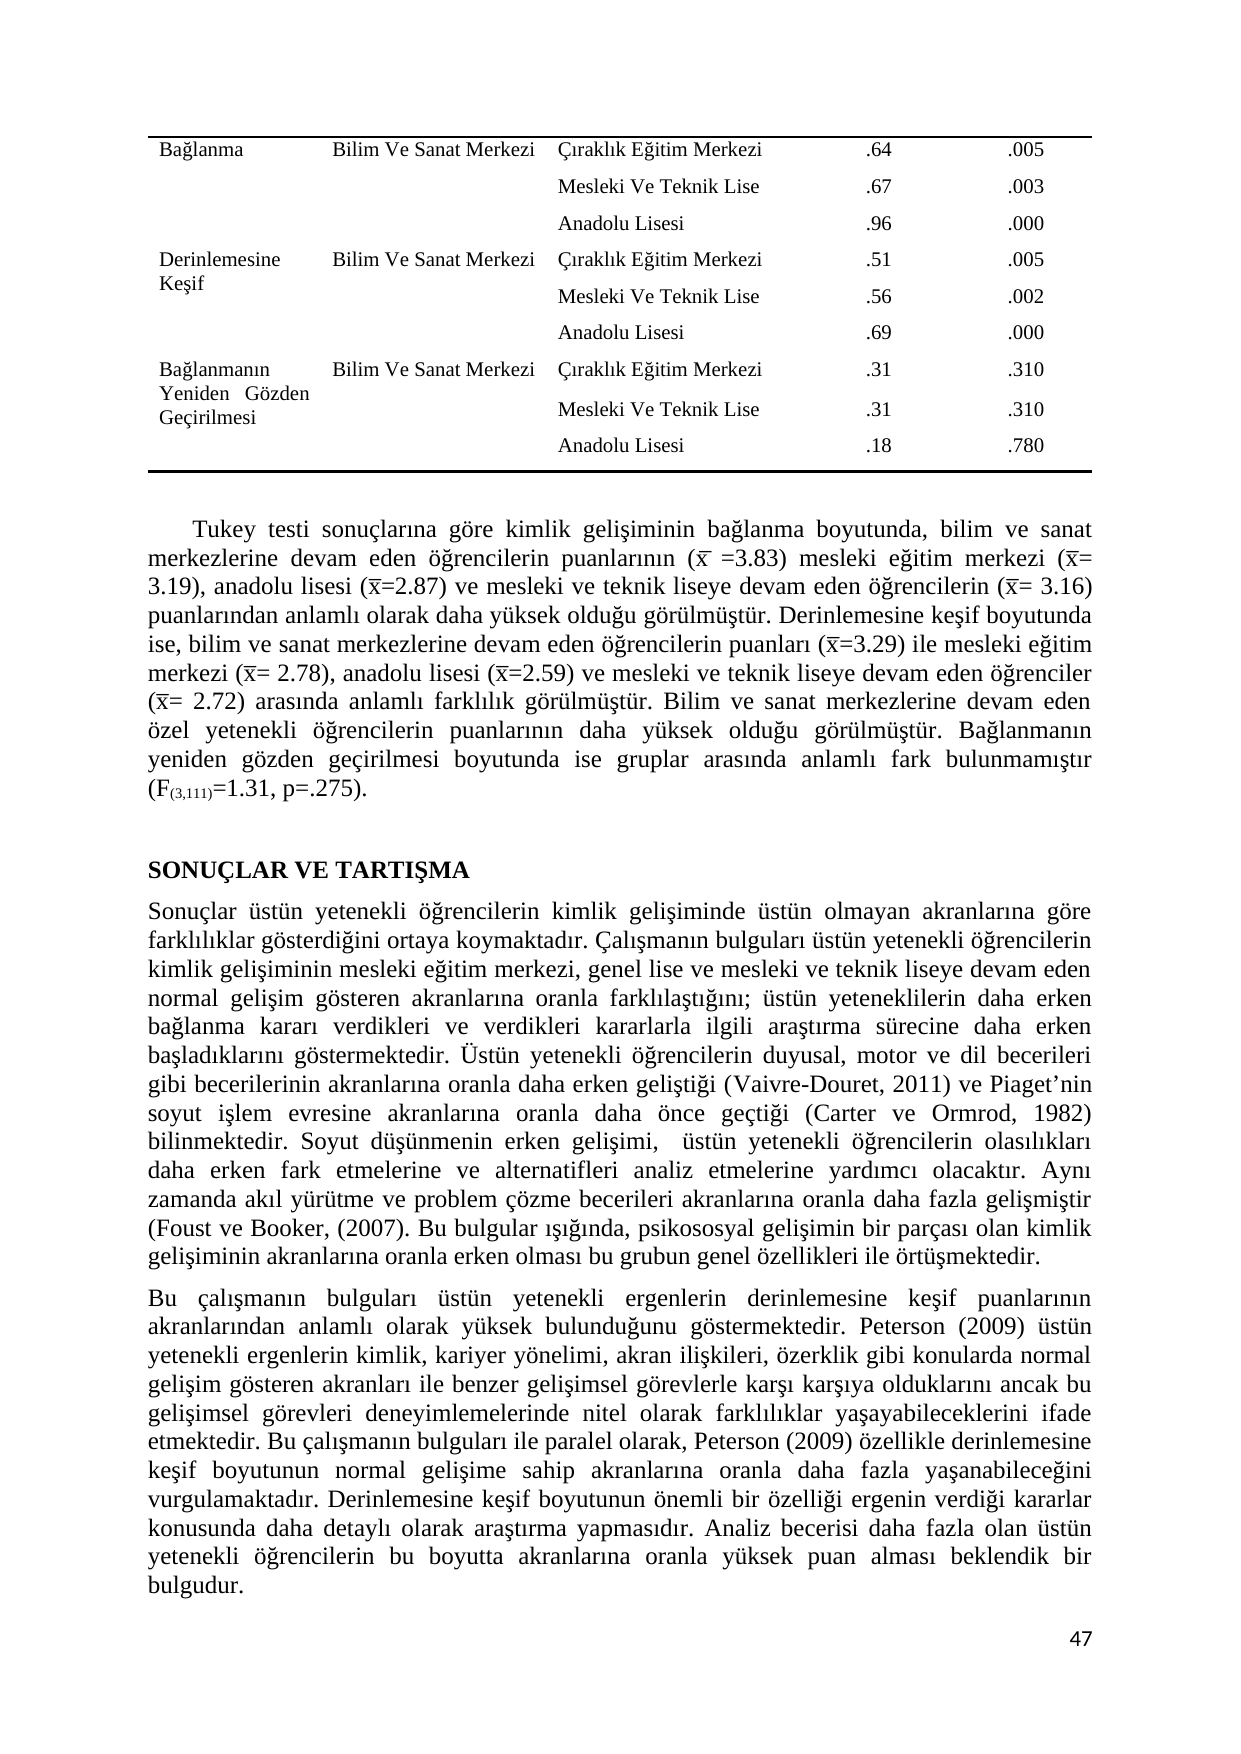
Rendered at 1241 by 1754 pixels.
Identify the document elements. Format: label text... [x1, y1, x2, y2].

text SONUÇLAR VE TARTIŞMA [148, 855, 1092, 884]
table_cell .96 [798, 211, 960, 247]
table_cell Mesleki Ve Teknik Lise [546, 284, 797, 320]
table_cell Çıraklık Eğitim Merkezi [546, 357, 797, 393]
table_cell Anadolu Lisesi [546, 320, 797, 357]
table_cell Çıraklık Eğitim Merkezi [546, 138, 797, 174]
table_cell Anadolu Lisesi [546, 433, 797, 469]
text Tukey testi sonuçlarına göre kimlik gelişiminin bağlanma boyutunda, bilim ve sanat merkezlerine devam eden öğrencilerin puanlarının (x̅ =3.83) mesleki eğitim merkezi (x̅= 3.19), anadolu lisesi (x̅=2.87) ve mesleki ve teknik liseye devam eden öğrencilerin (x̅= 3.16) puanlarından anlamlı olarak daha yüksek olduğu görülmüştür. Derinlemesine keşif boyutunda ise, bilim ve sanat merkezlerine devam eden öğrencilerin puanları (x̅=3.29) ile mesleki eğitim merkezi (x̅= 2.78), anadolu lisesi (x̅=2.59) ve mesleki ve teknik liseye devam eden öğrenciler (x̅= 2.72) arasında anlamlı farklılık görülmüştür. Bilim ve sanat merkezlerine devam eden özel yetenekli öğrencilerin puanlarının daha yüksek olduğu görülmüştür. Bağlanmanın yeniden gözden geçirilmesi boyutunda ise gruplar arasında anlamlı fark bulunmamıştır (F(3,111)=1.31, p=.275). [148, 514, 1092, 801]
table_cell Bilim Ve Sanat Merkezi [321, 138, 546, 247]
table_cell Mesleki Ve Teknik Lise [546, 174, 797, 211]
table_cell .310 [960, 357, 1092, 393]
table_cell Anadolu Lisesi [546, 211, 797, 247]
table_cell .18 [798, 433, 960, 469]
table_cell Bilim Ve Sanat Merkezi [321, 357, 546, 469]
table_cell .31 [798, 393, 960, 433]
table_cell .64 [798, 138, 960, 174]
table_cell .51 [798, 247, 960, 284]
table_cell .780 [960, 433, 1092, 469]
table_cell .002 [960, 284, 1092, 320]
table_cell Derinlemesine Keşif [148, 247, 321, 357]
table_cell Bilim Ve Sanat Merkezi [321, 247, 546, 357]
table_cell Bağlanmanın Yeniden Gözden Geçirilmesi [148, 357, 321, 469]
table_cell .005 [960, 138, 1092, 174]
table_cell Mesleki Ve Teknik Lise [546, 393, 797, 433]
table_cell .310 [960, 393, 1092, 433]
text Sonuçlar üstün yetenekli öğrencilerin kimlik gelişiminde üstün olmayan akranlarına göre farklılıklar gösterdiğini ortaya koymaktadır. Çalışmanın bulguları üstün yetenekli öğrencilerin kimlik gelişiminin mesleki eğitim merkezi, genel lise ve mesleki ve teknik liseye devam eden normal gelişim gösteren akranlarına oranla farklılaştığını; üstün yeteneklilerin daha erken bağlanma kararı verdikleri ve verdikleri kararlarla ilgili araştırma sürecine daha erken başladıklarını göstermektedir. Üstün yetenekli öğrencilerin duyusal, motor ve dil becerileri gibi becerilerinin akranlarına oranla daha erken geliştiği (Vaivre-Douret, 2011) ve Piaget’nin soyut işlem evresine akranlarına oranla daha önce geçtiği (Carter ve Ormrod, 1982) bilinmektedir. Soyut düşünmenin erken gelişimi, üstün yetenekli öğrencilerin olasılıkları daha erken fark etmelerine ve alternatifleri analiz etmelerine yardımcı olacaktır. Aynı zamanda akıl yürütme ve problem çözme becerileri akranlarına oranla daha fazla gelişmiştir (Foust ve Booker, (2007). Bu bulgular ışığında, psikososyal gelişimin bir parçası olan kimlik gelişiminin akranlarına oranla erken olması bu grubun genel özellikleri ile örtüşmektedir. [148, 896, 1092, 1270]
table_cell .000 [960, 320, 1092, 357]
table_cell .67 [798, 174, 960, 211]
table_cell .003 [960, 174, 1092, 211]
table_cell Çıraklık Eğitim Merkezi [546, 247, 797, 284]
table_cell .31 [798, 357, 960, 393]
table_cell .69 [798, 320, 960, 357]
table_cell Bağlanma [148, 138, 321, 247]
text Bu çalışmanın bulguları üstün yetenekli ergenlerin derinlemesine keşif puanlarının akranlarından anlamlı olarak yüksek bulunduğunu göstermektedir. Peterson (2009) üstün yetenekli ergenlerin kimlik, kariyer yönelimi, akran ilişkileri, özerklik gibi konularda normal gelişim gösteren akranları ile benzer gelişimsel görevlerle karşı karşıya olduklarını ancak bu gelişimsel görevleri deneyimlemelerinde nitel olarak farklılıklar yaşayabileceklerini ifade etmektedir. Bu çalışmanın bulguları ile paralel olarak, Peterson (2009) özellikle derinlemesine keşif boyutunun normal gelişime sahip akranlarına oranla daha fazla yaşanabileceğini vurgulamaktadır. Derinlemesine keşif boyutunun önemli bir özelliği ergenin verdiği kararlar konusunda daha detaylı olarak araştırma yapmasıdır. Analiz becerisi daha fazla olan üstün yetenekli öğrencilerin bu boyutta akranlarına oranla yüksek puan alması beklendik bir bulgudur. [148, 1283, 1092, 1599]
table_cell .005 [960, 247, 1092, 284]
table_cell .000 [960, 211, 1092, 247]
table_cell .56 [798, 284, 960, 320]
